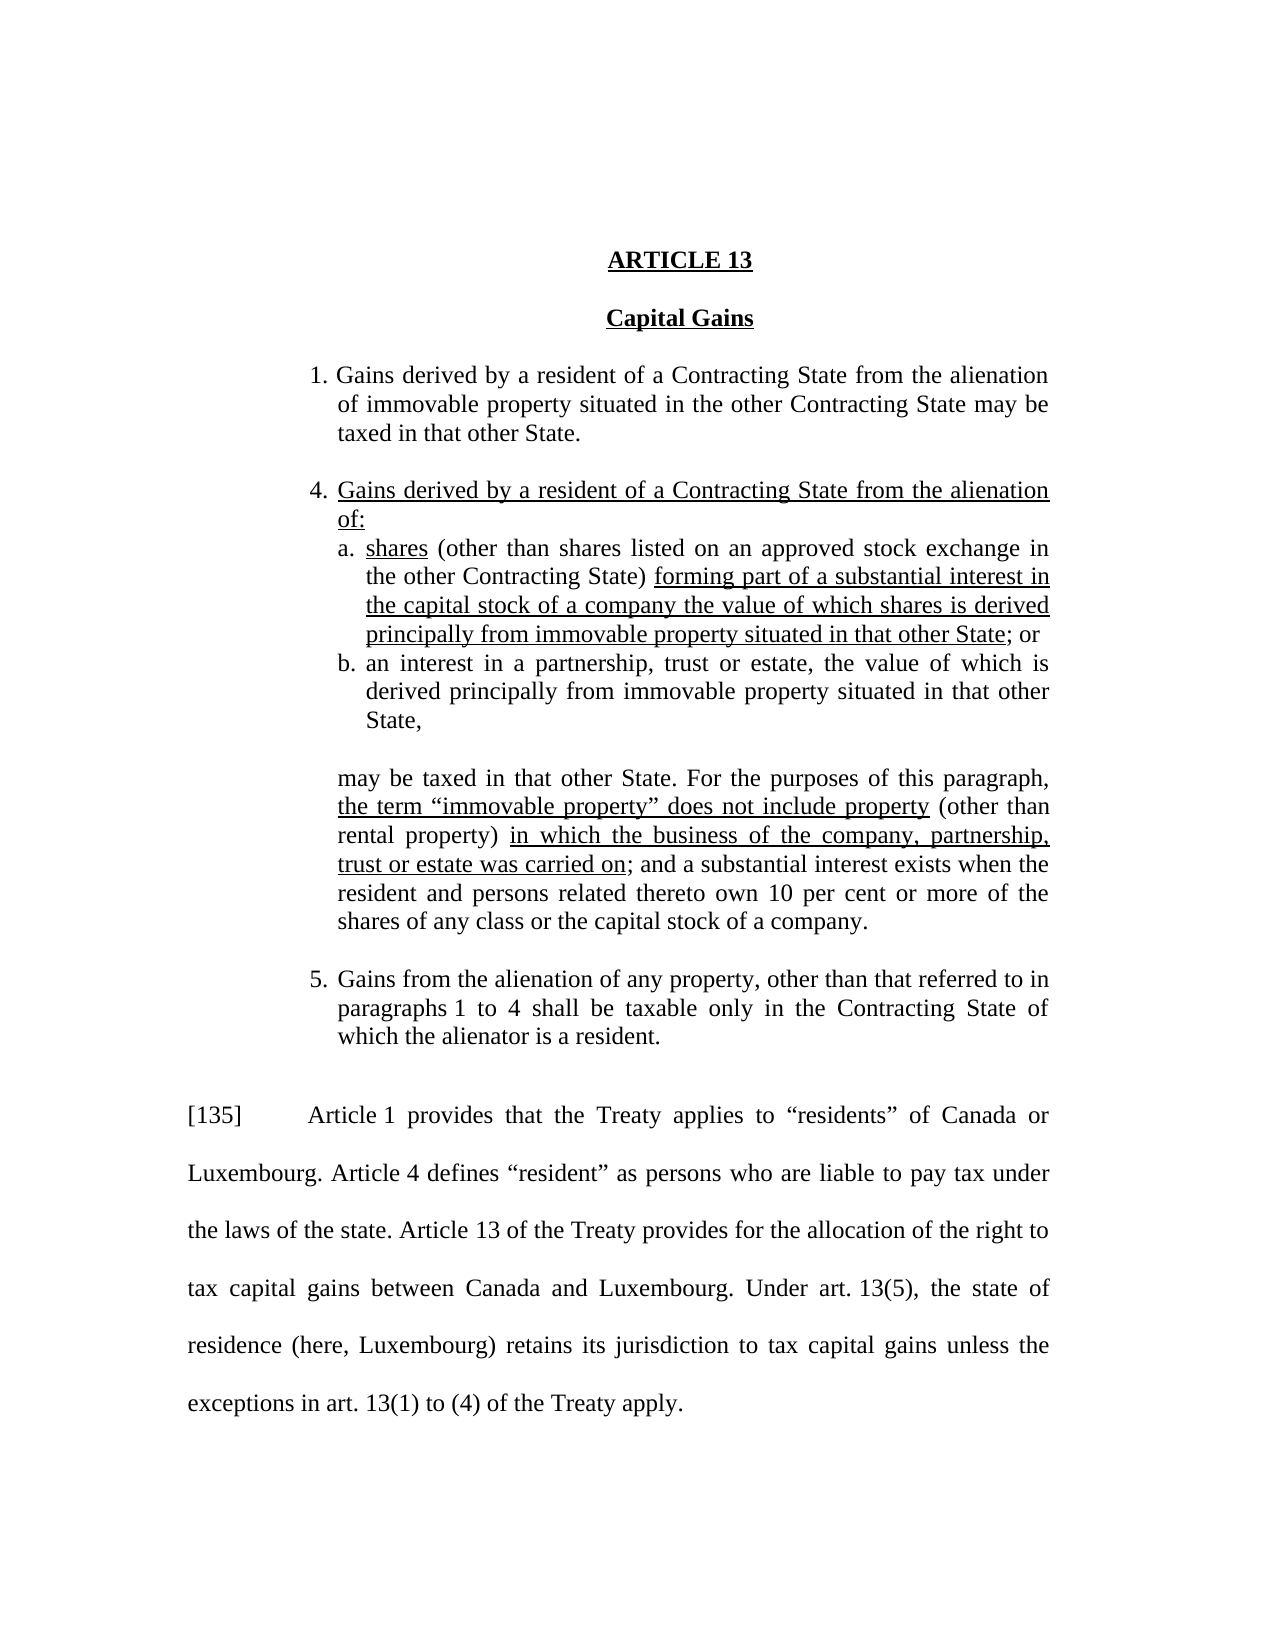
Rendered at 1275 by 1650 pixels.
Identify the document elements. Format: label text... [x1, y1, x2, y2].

text a. shares (other than shares listed on an approved stock exchange in the other Contracting State) forming part of a substantial interest in the capital stock of a company the value of which shares is derived principally from immovable property situated in that other State; or [337, 533, 1050, 648]
text ARTICLE 13 [309, 245, 1050, 274]
text 1. Gains derived by a resident of a Contracting State from the alienation of immovable property situated in the other Contracting State may be taxed in that other State. [309, 360, 1050, 446]
text 5. Gains from the alienation of any property, other than that referred to in paragraphs 1 to 4 shall be taxable only in the Contracting State of which the alienator is a resident. [309, 964, 1050, 1050]
text 4. Gains derived by a resident of a Contracting State from the alienation of: [309, 475, 1050, 533]
text b. an interest in a partnership, trust or estate, the value of which is derived principally from immovable property situated in that other State, [337, 648, 1050, 734]
text Article 1 provides that the Treaty applies to “residents” of Canada or Luxembourg. Article 4 defines “resident” as persons who are liable to pay tax under the laws of the state. Article 13 of the Treaty provides for the allocation of the right to tax capital gains between Canada and Luxembourg. Under art. 13(5), the state of residence (here, Luxembourg) retains its jurisdiction to tax capital gains unless the exceptions in art. 13(1) to (4) of the Treaty apply. [187, 1100, 1050, 1416]
text may be taxed in that other State. For the purposes of this paragraph, the term “immovable property” does not include property (other than rental property) in which the business of the company, partnership, trust or estate was carried on; and a substantial interest exists when the resident and persons related thereto own 10 per cent or more of the shares of any class or the capital stock of a company. [337, 763, 1050, 935]
text Capital Gains [309, 303, 1050, 331]
